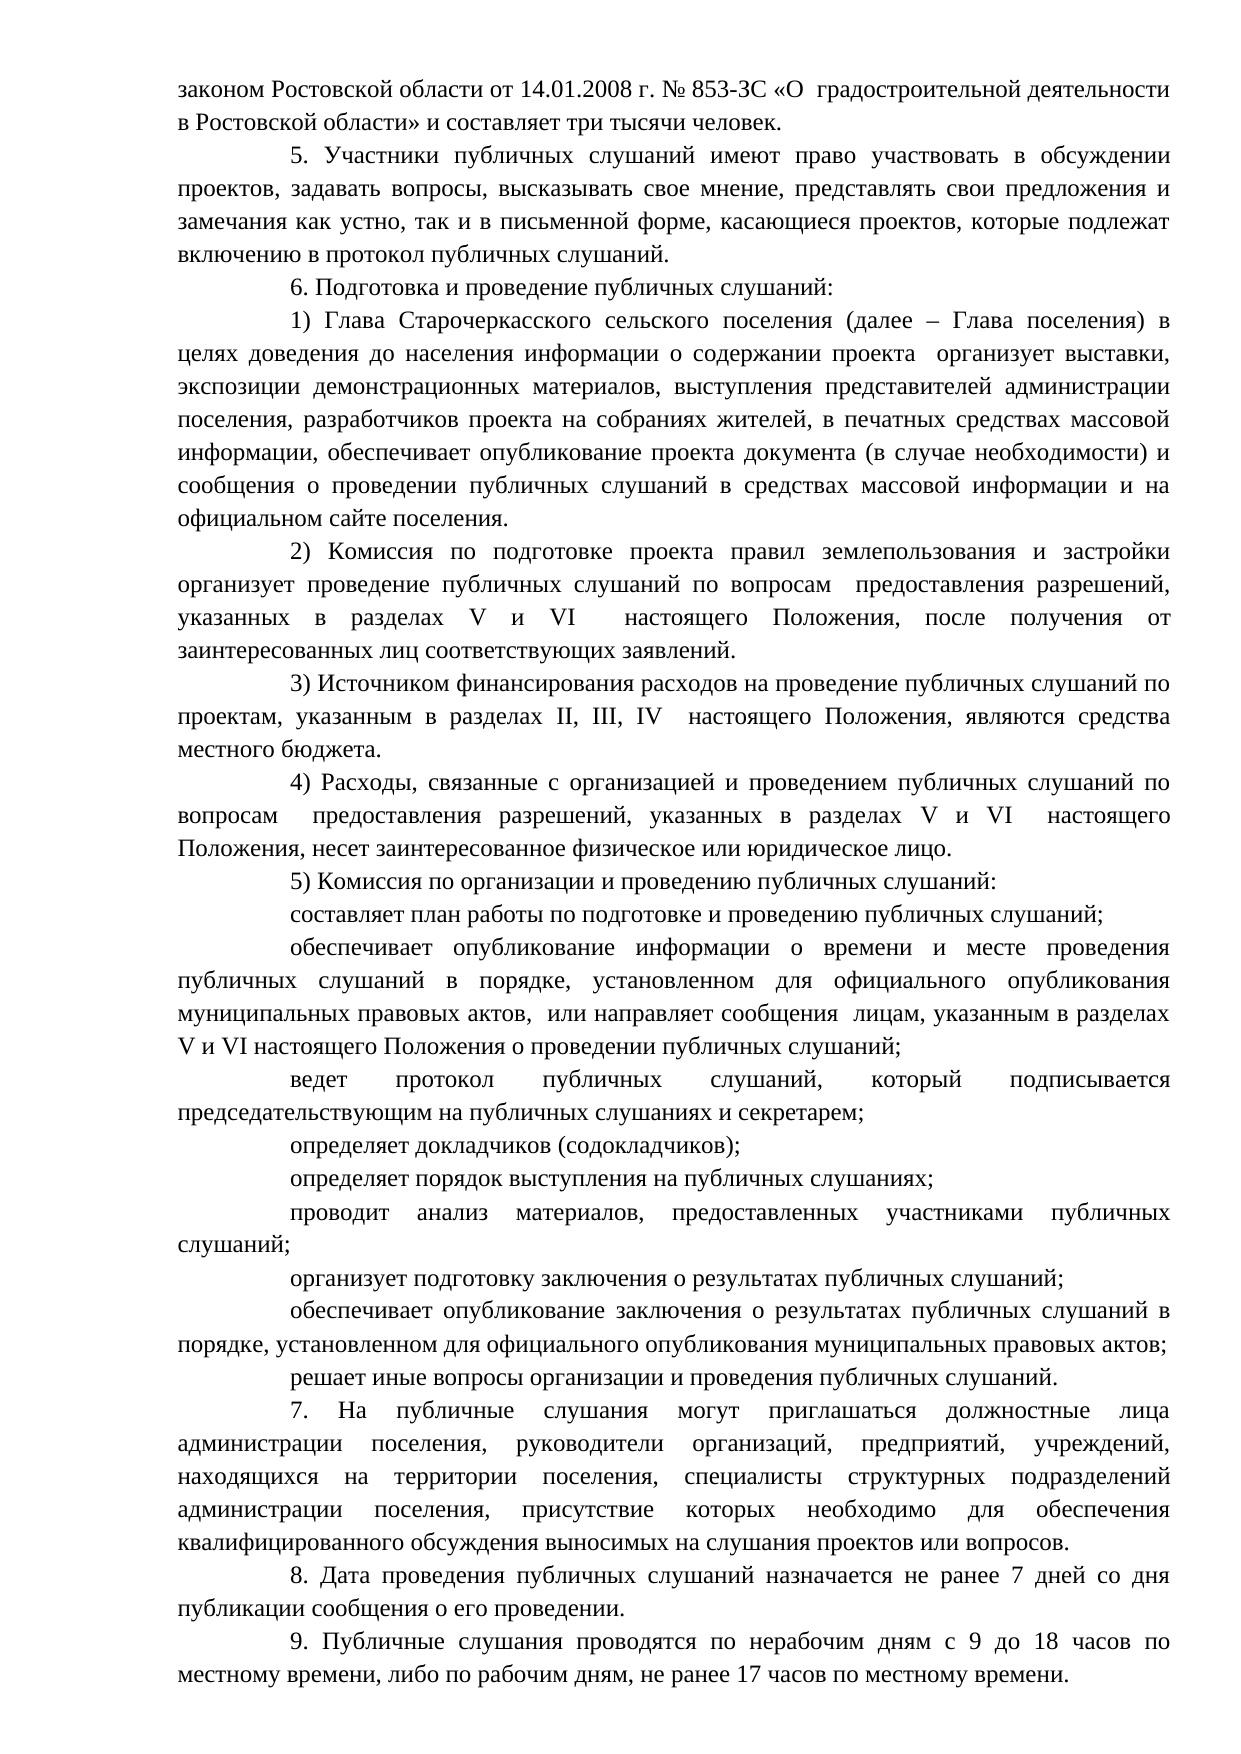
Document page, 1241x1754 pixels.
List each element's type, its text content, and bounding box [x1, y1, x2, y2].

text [177, 74, 1171, 136]
text 6. Подготовка и проведение публичных слушаний: [177, 272, 1171, 301]
text определяет порядок выступления на публичных слушаниях; [177, 1163, 1171, 1192]
text обеспечивает опубликование информации о времени и месте проведения публичных слушаний в порядке, установленном для официального опубликования муниципальных правовых актов, или направляет сообщения лицам, указанным в разделах V и VI настоящего Положения о проведении публичных слушаний; [177, 932, 1171, 1060]
text ведет протокол публичных слушаний, который подписывается председательствующим на публичных слушаниях и секретарем; [177, 1064, 1171, 1126]
text 4) Расходы, связанные с организацией и проведением публичных слушаний по вопросам предоставления разрешений, указанных в разделах V и VI настоящего Положения, несет заинтересованное физическое или юридическое лицо. [177, 767, 1171, 862]
text 1) Глава Старочеркасского сельского поселения (далее – Глава поселения) в целях доведения до населения информации о содержании проекта организует выставки, экспозиции демонстрационных материалов, выступления представителей администрации поселения, разработчиков проекта на собраниях жителей, в печатных средствах массовой информации, обеспечивает опубликование проекта документа (в случае необходимости) и сообщения о проведении публичных слушаний в средствах массовой информации и на официальном сайте поселения. [177, 305, 1171, 532]
text составляет план работы по подготовке и проведению публичных слушаний; [177, 899, 1171, 928]
text 3) Источником финансирования расходов на проведение публичных слушаний по проектам, указанным в разделах II, III, IV настоящего Положения, являются средства местного бюджета. [177, 668, 1171, 763]
text определяет докладчиков (содокладчиков); [177, 1131, 1171, 1159]
text организует подготовку заключения о результатах публичных слушаний; [177, 1263, 1171, 1291]
text 5) Комиссия по организации и проведению публичных слушаний: [177, 866, 1171, 895]
text 9. Публичные слушания проводятся по нерабочим дням с 9 до 18 часов по местному времени, либо по рабочим дням, не ранее 17 часов по местному времени. [177, 1626, 1171, 1688]
text 7. На публичные слушания могут приглашаться должностные лица администрации поселения, руководители организаций, предприятий, учреждений, находящихся на территории поселения, специалисты структурных подразделений администрации поселения, присутствие которых необходимо для обеспечения квалифицированного обсуждения выносимых на слушания проектов или вопросов. [177, 1395, 1171, 1556]
text обеспечивает опубликование заключения о результатах публичных слушаний в порядке, установленном для официального опубликования муниципальных правовых актов; [177, 1296, 1171, 1357]
text 8. Дата проведения публичных слушаний назначается не ранее 7 дней со дня публикации сообщения о его проведении. [177, 1560, 1171, 1622]
text 5. Участники публичных слушаний имеют право участвовать в обсуждении проектов, задавать вопросы, высказывать свое мнение, представлять свои предложения и замечания как устно, так и в письменной форме, касающиеся проектов, которые подлежат включению в протокол публичных слушаний. [177, 140, 1171, 268]
text проводит анализ материалов, предоставленных участниками публичных слушаний; [177, 1197, 1171, 1258]
text 2) Комиссия по подготовке проекта правил землепользования и застройки организует проведение публичных слушаний по вопросам предоставления разрешений, указанных в разделах V и VI настоящего Положения, после получения от заинтересованных лиц соответствующих заявлений. [177, 536, 1171, 664]
text решает иные вопросы организации и проведения публичных слушаний. [177, 1362, 1171, 1390]
